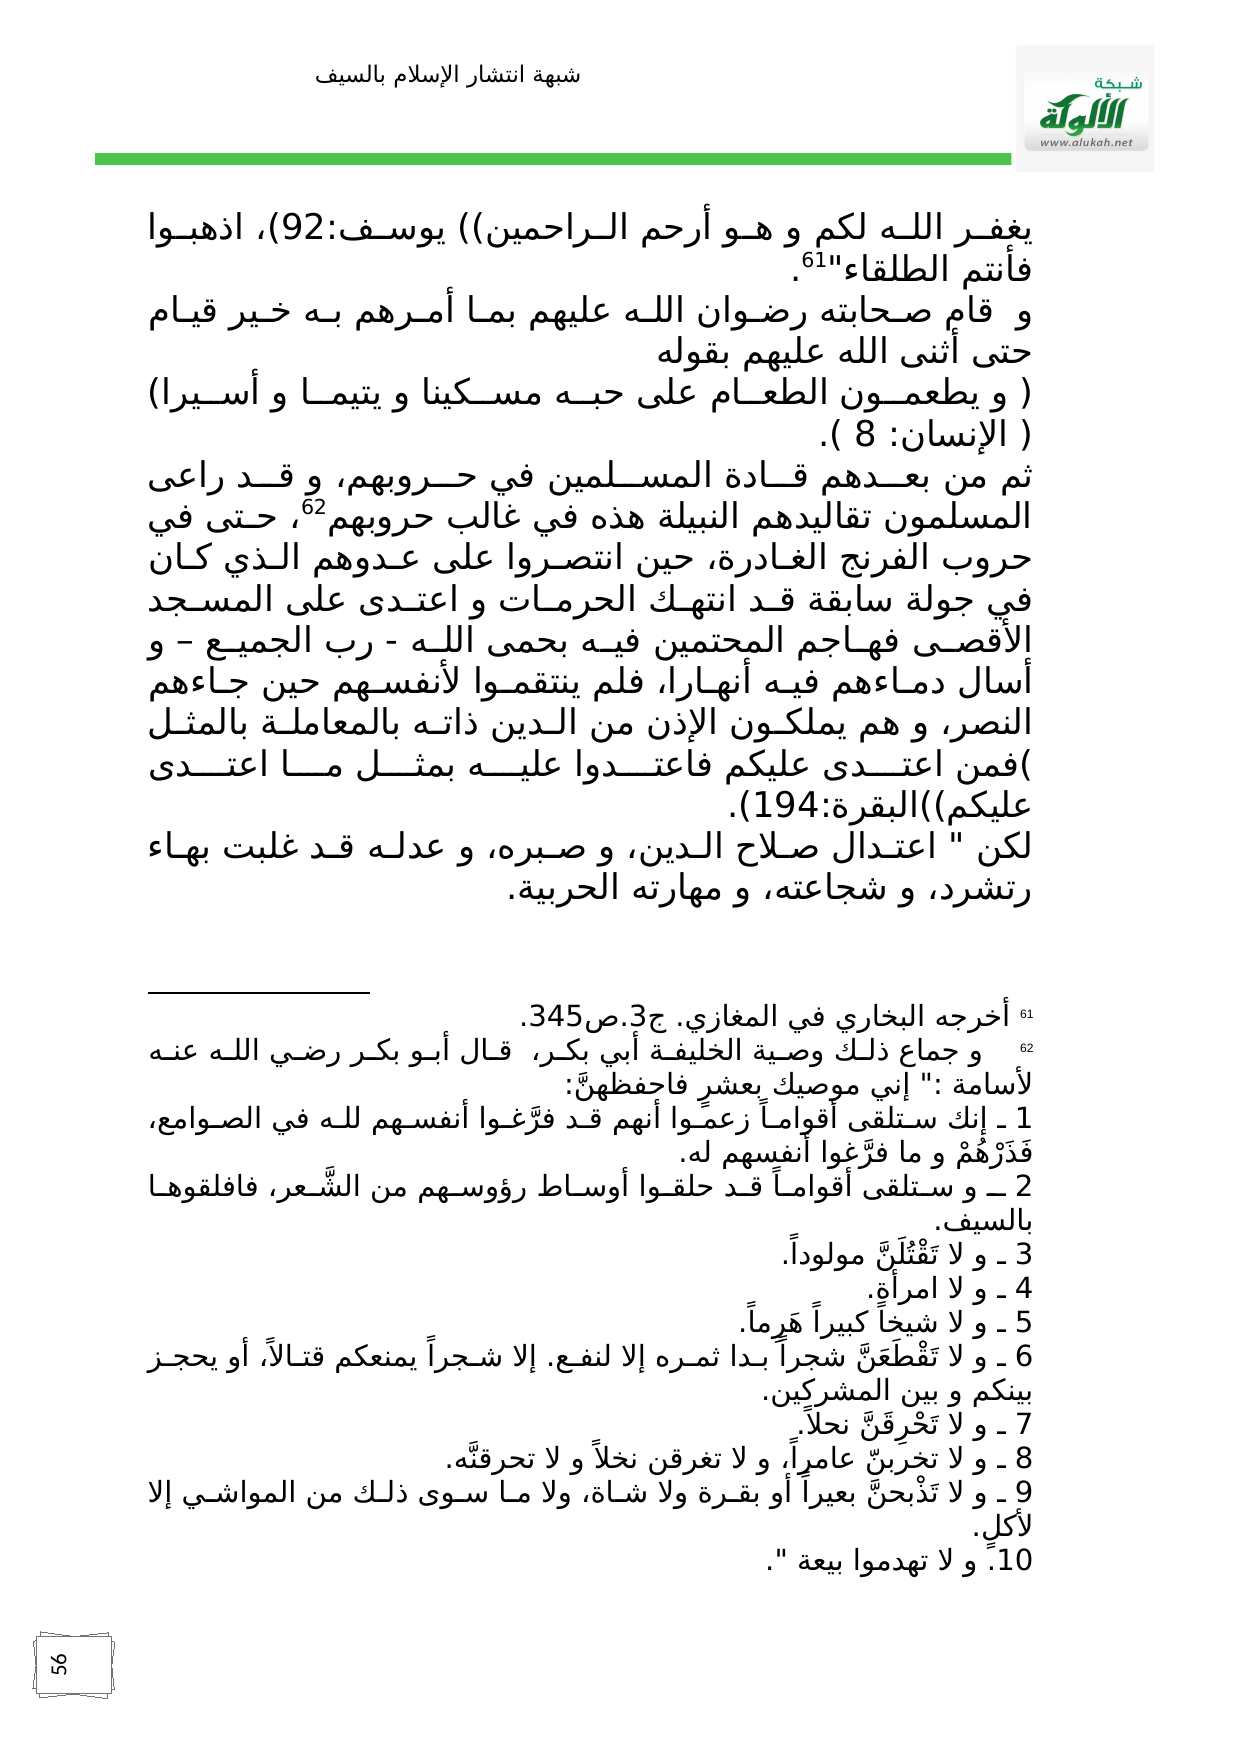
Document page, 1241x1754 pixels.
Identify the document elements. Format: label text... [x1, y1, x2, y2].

text و قام صحابته رضوان الله عليهم بما أمرهم به خير قيام حتى أثنى الله عليهم بقوله [148, 289, 1033, 372]
text ( و يطعمون الطعام على حبه مسكينا و يتيما و أسيرا)( الإنسان: 8 ). [148, 372, 1033, 454]
text ثم من بعدهم قادة المسلمين في حروبهم، و قد راعى المسلمون تقاليدهم النبيلة هذه في غالب حروبهم، حتى في حروب الفرنج الغادرة، حين انتصروا على عدوهم الذي كان في جولة سابقة قد انتهك الحرمات و اعتدى على المسجد الأقصى فهاجم المحتمين فيه بحمى الله - رب الجميع – و أسال دماءهم فيه أنهارا، فلم ينتقموا لأنفسهم حين جاءهم النصر، و هم يملكون الإذن من الدين ذاته بالمعاملة بالمثل )فمن اعتدى عليكم فاعتدوا عليه بمثل ما اعتدى عليكم))البقرة:194). [148, 454, 1033, 826]
text لكن " اعتدال صلاح الدين، و صبره، و عدله قد غلبت بهاء رتشرد، و شجاعته، و مهارته الحربية. [148, 826, 1033, 908]
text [148, 207, 1033, 289]
